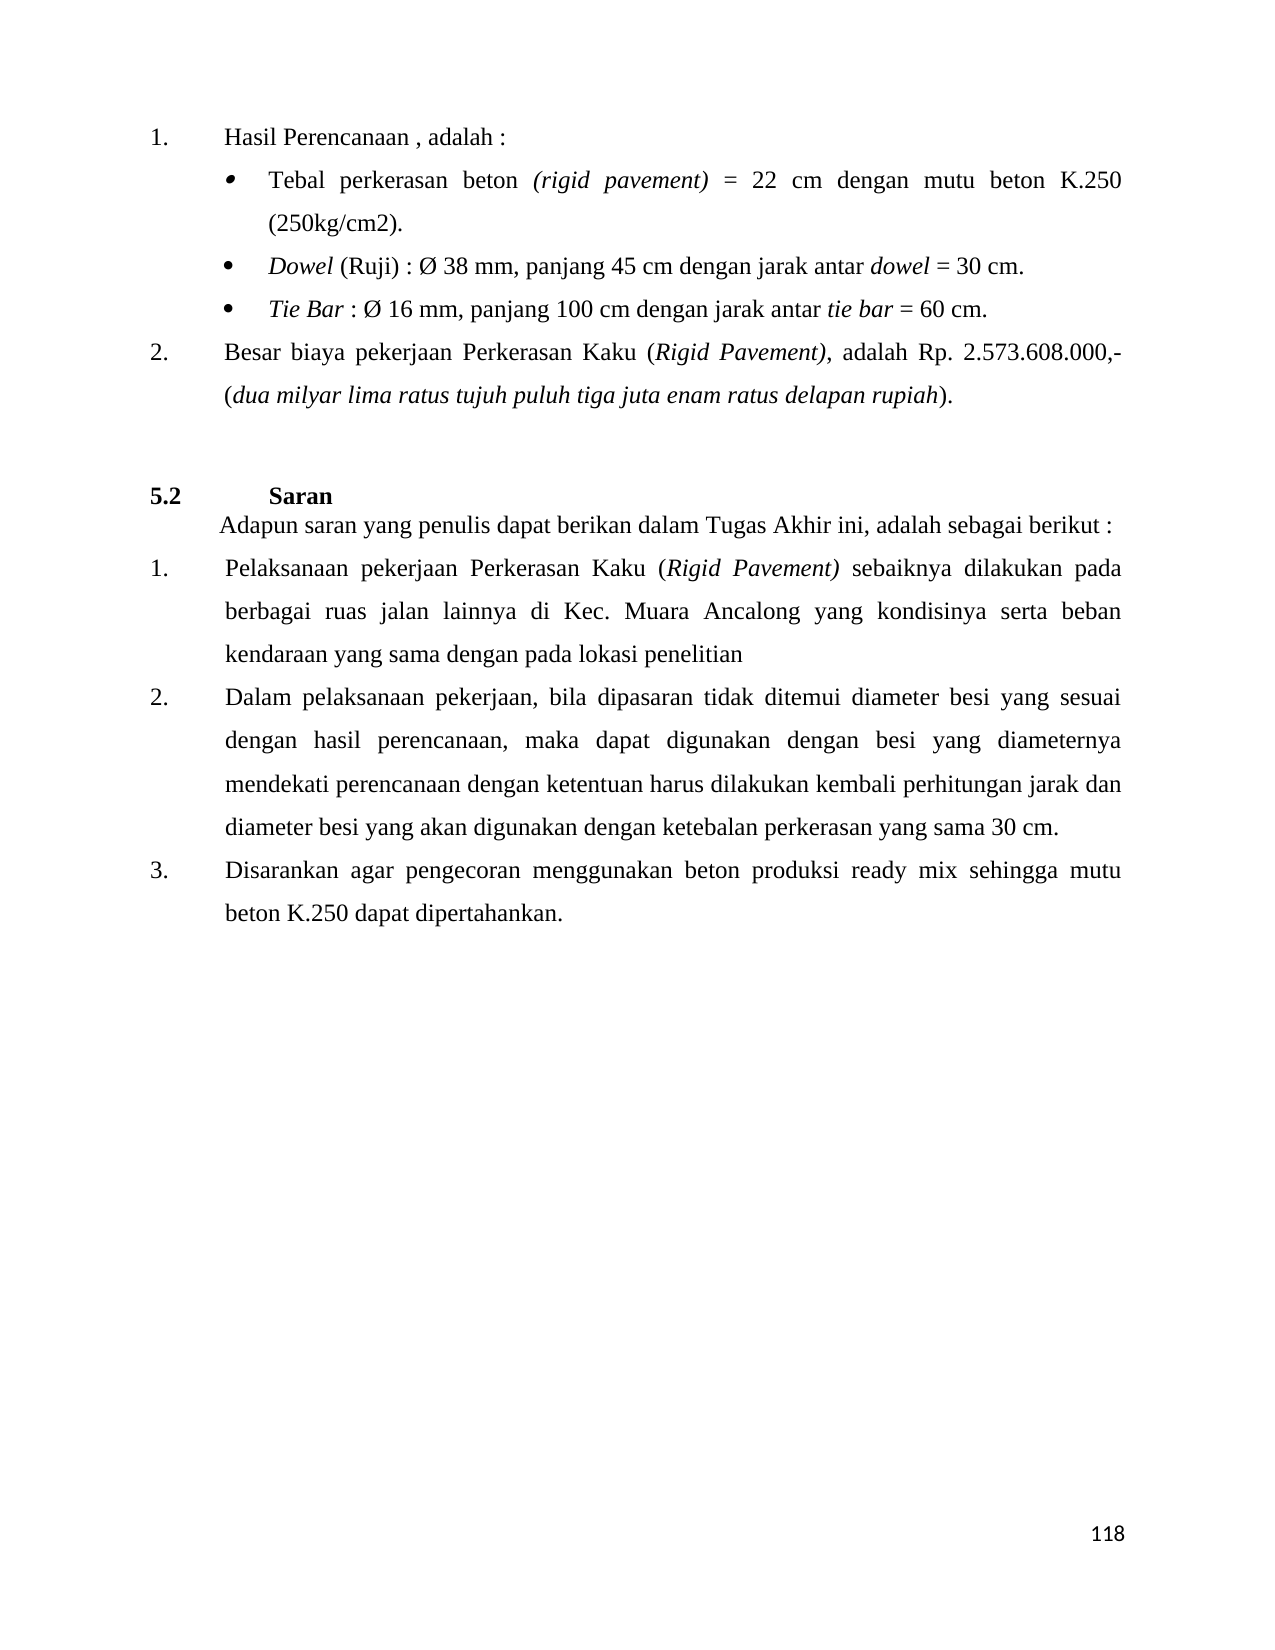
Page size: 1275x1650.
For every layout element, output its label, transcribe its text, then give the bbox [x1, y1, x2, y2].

list Tie Bar : Ø 16 mm, panjang 100 cm dengan jarak antar tie bar = 60 cm. [224, 294, 1122, 323]
list Besar biaya pekerjaan Perkerasan Kaku (Rigid Pavement), adalah Rp. 2.573.608.000,- (dua milyar lima ratus tujuh puluh tiga juta enam ratus delapan rupiah). [150, 337, 1122, 409]
list Disarankan agar pengecoran menggunakan beton produksi ready mix sehingga mutu beton K.250 dapat dipertahankan. [150, 855, 1122, 927]
list Saran [150, 481, 1126, 510]
list Dalam pelaksanaan pekerjaan, bila dipasaran tidak ditemui diameter besi yang sesuai dengan hasil perencanaan, maka dapat digunakan dengan besi yang diameternya mendekati perencanaan dengan ketentuan harus dilakukan kembali perhitungan jarak dan diameter besi yang akan digunakan dengan ketebalan perkerasan yang sama 30 cm. [150, 682, 1122, 841]
list Dowel (Ruji) : Ø 38 mm, panjang 45 cm dengan jarak antar dowel = 30 cm. [224, 251, 1122, 280]
list Tebal perkerasan beton (rigid pavement) = 22 cm dengan mutu beton K.250 (250kg/cm2). [224, 165, 1122, 237]
list Hasil Perencanaan , adalah : [150, 122, 1122, 151]
list Pelaksanaan pekerjaan Perkerasan Kaku (Rigid Pavement) sebaiknya dilakukan pada berbagai ruas jalan lainnya di Kec. Muara Ancalong yang kondisinya serta beban kendaraan yang sama dengan pada lokasi penelitian [150, 553, 1122, 668]
list Adapun saran yang penulis dapat berikan dalam Tugas Akhir ini, adalah sebagai berikut : [150, 510, 1122, 539]
